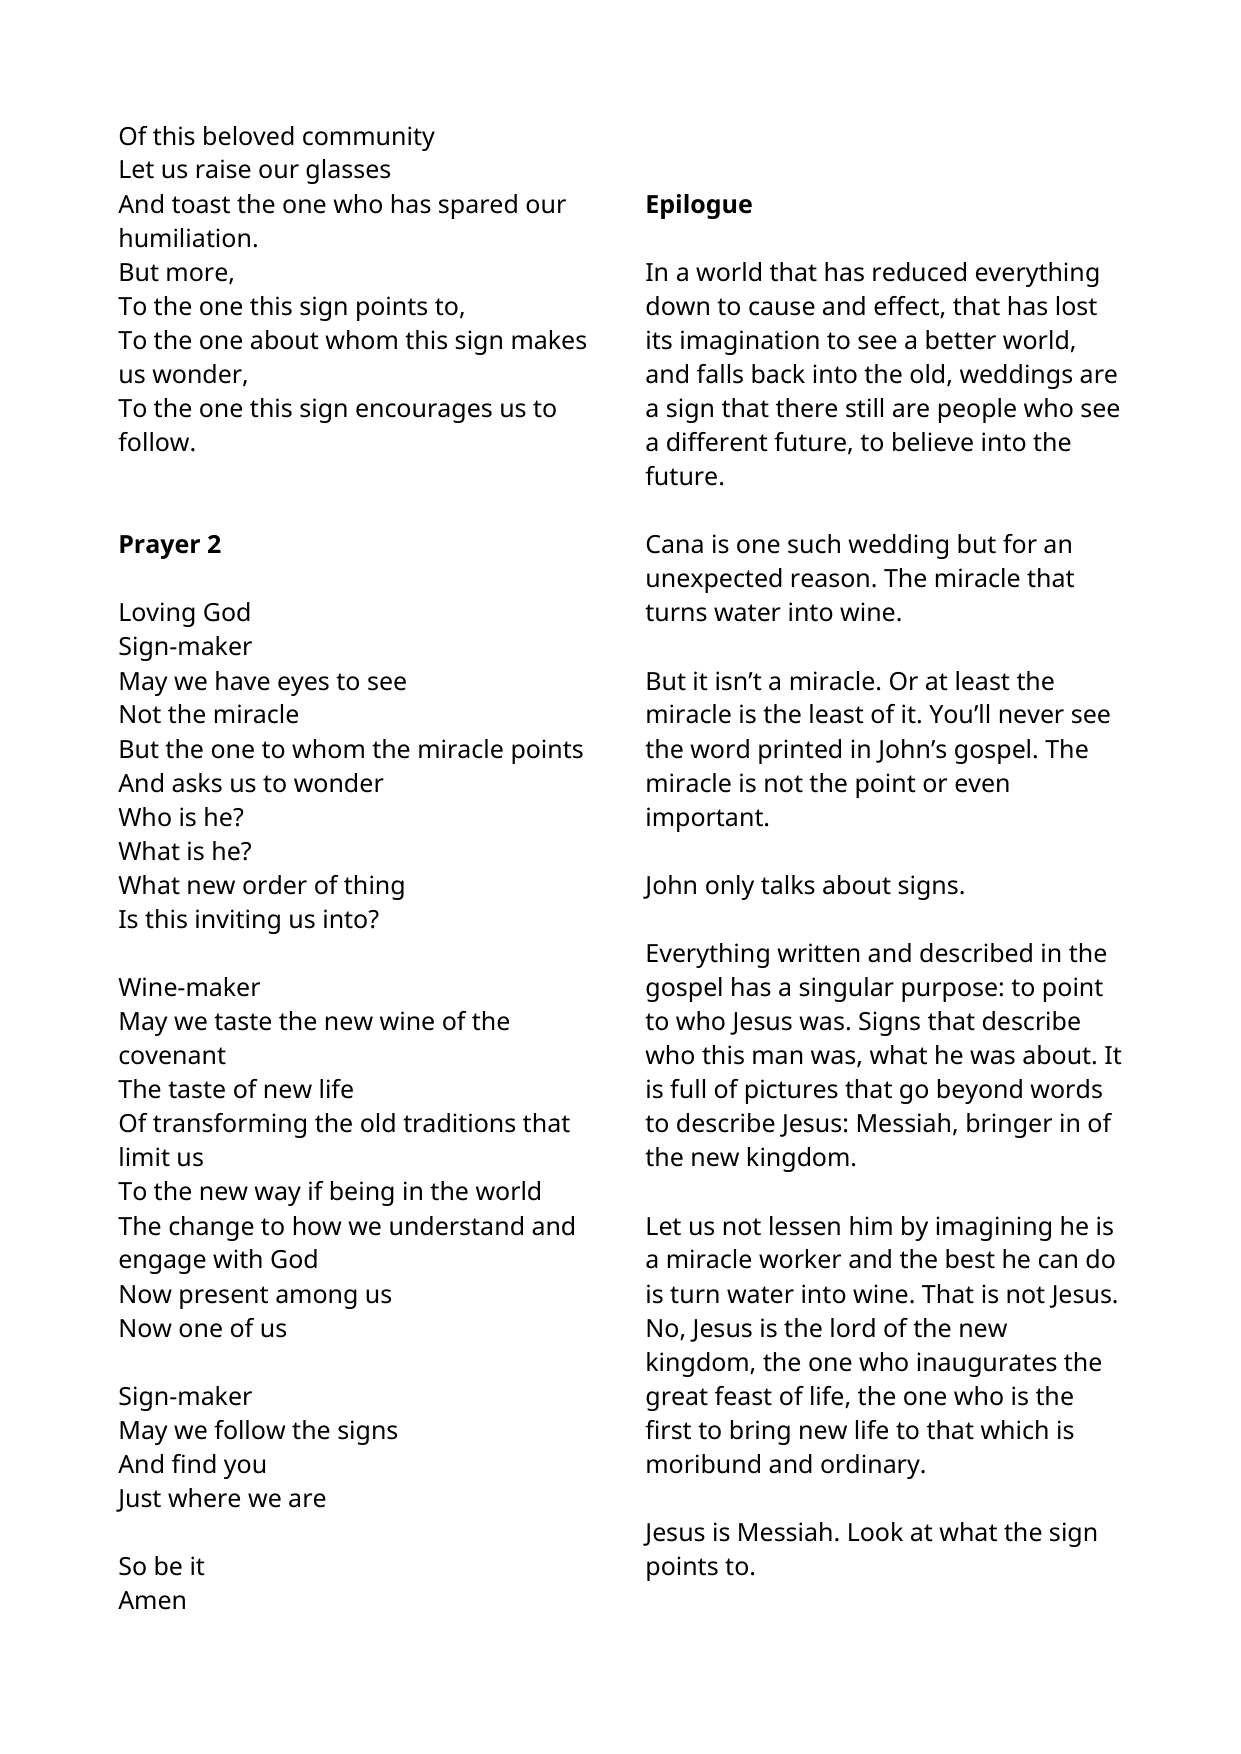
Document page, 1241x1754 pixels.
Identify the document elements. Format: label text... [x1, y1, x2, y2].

text May we follow the signs [118, 1412, 595, 1447]
text Is this inviting us into? [118, 902, 595, 936]
text But more, [118, 254, 595, 288]
text May we have eyes to see [118, 663, 595, 697]
text John only talks about signs. [645, 867, 1122, 902]
text Jesus is Messiah. Look at what the sign points to. [645, 1515, 1122, 1583]
text Now one of us [118, 1310, 595, 1344]
text Let us raise our glasses [118, 152, 595, 186]
text The taste of new life [118, 1072, 595, 1106]
text Of this beloved community [118, 118, 595, 152]
text Just where we are [118, 1481, 595, 1515]
text Sign-maker [118, 1378, 595, 1412]
text Now present among us [118, 1276, 595, 1310]
text To the new way if being in the world [118, 1174, 595, 1208]
text May we taste the new wine of the covenant [118, 1004, 595, 1072]
text Cana is one such wedding but for an unexpected reason. The miracle that turns water into wine. [645, 527, 1122, 629]
text To the one this sign points to, [118, 288, 595, 322]
text Who is he? [118, 799, 595, 833]
text Of transforming the old traditions that limit us [118, 1106, 595, 1174]
text And toast the one who has spared our humiliation. [118, 186, 595, 254]
text Epilogue [645, 186, 1122, 220]
text The change to how we understand and engage with God [118, 1208, 595, 1276]
text Amen [118, 1583, 595, 1617]
text Loving God [118, 595, 595, 629]
text Everything written and described in the gospel has a singular purpose: to point to who Jesus was. Signs that describe who this man was, what he was about. It is full of pictures that go beyond words to describe Jesus: Messiah, bringer in of the new kingdom. [645, 936, 1122, 1174]
text Sign-maker [118, 629, 595, 663]
text And asks us to wonder [118, 765, 595, 799]
text Wine-maker [118, 970, 595, 1004]
text Let us not lessen him by imagining he is a miracle worker and the best he can do is turn water into wine. That is not Jesus. No, Jesus is the lord of the new kingdom, the one who inaugurates the great feast of life, the one who is the first to bring new life to that which is moribund and ordinary. [645, 1208, 1122, 1481]
text What new order of thing [118, 867, 595, 902]
text But it isn’t a miracle. Or at least the miracle is the least of it. You’ll never see the word printed in John’s gospel. The miracle is not the point or even important. [645, 663, 1122, 833]
text In a world that has reduced everything down to cause and effect, that has lost its imagination to see a better world, and falls back into the old, weddings are a sign that there still are people who see a different future, to believe into the future. [645, 254, 1122, 493]
text To the one this sign encourages us to follow. [118, 391, 595, 459]
text Not the miracle [118, 697, 595, 731]
text And find you [118, 1447, 595, 1481]
text What is he? [118, 833, 595, 867]
text So be it [118, 1549, 595, 1583]
text Prayer 2 [118, 527, 595, 561]
text But the one to whom the miracle points [118, 731, 595, 765]
text To the one about whom this sign makes us wonder, [118, 322, 595, 391]
